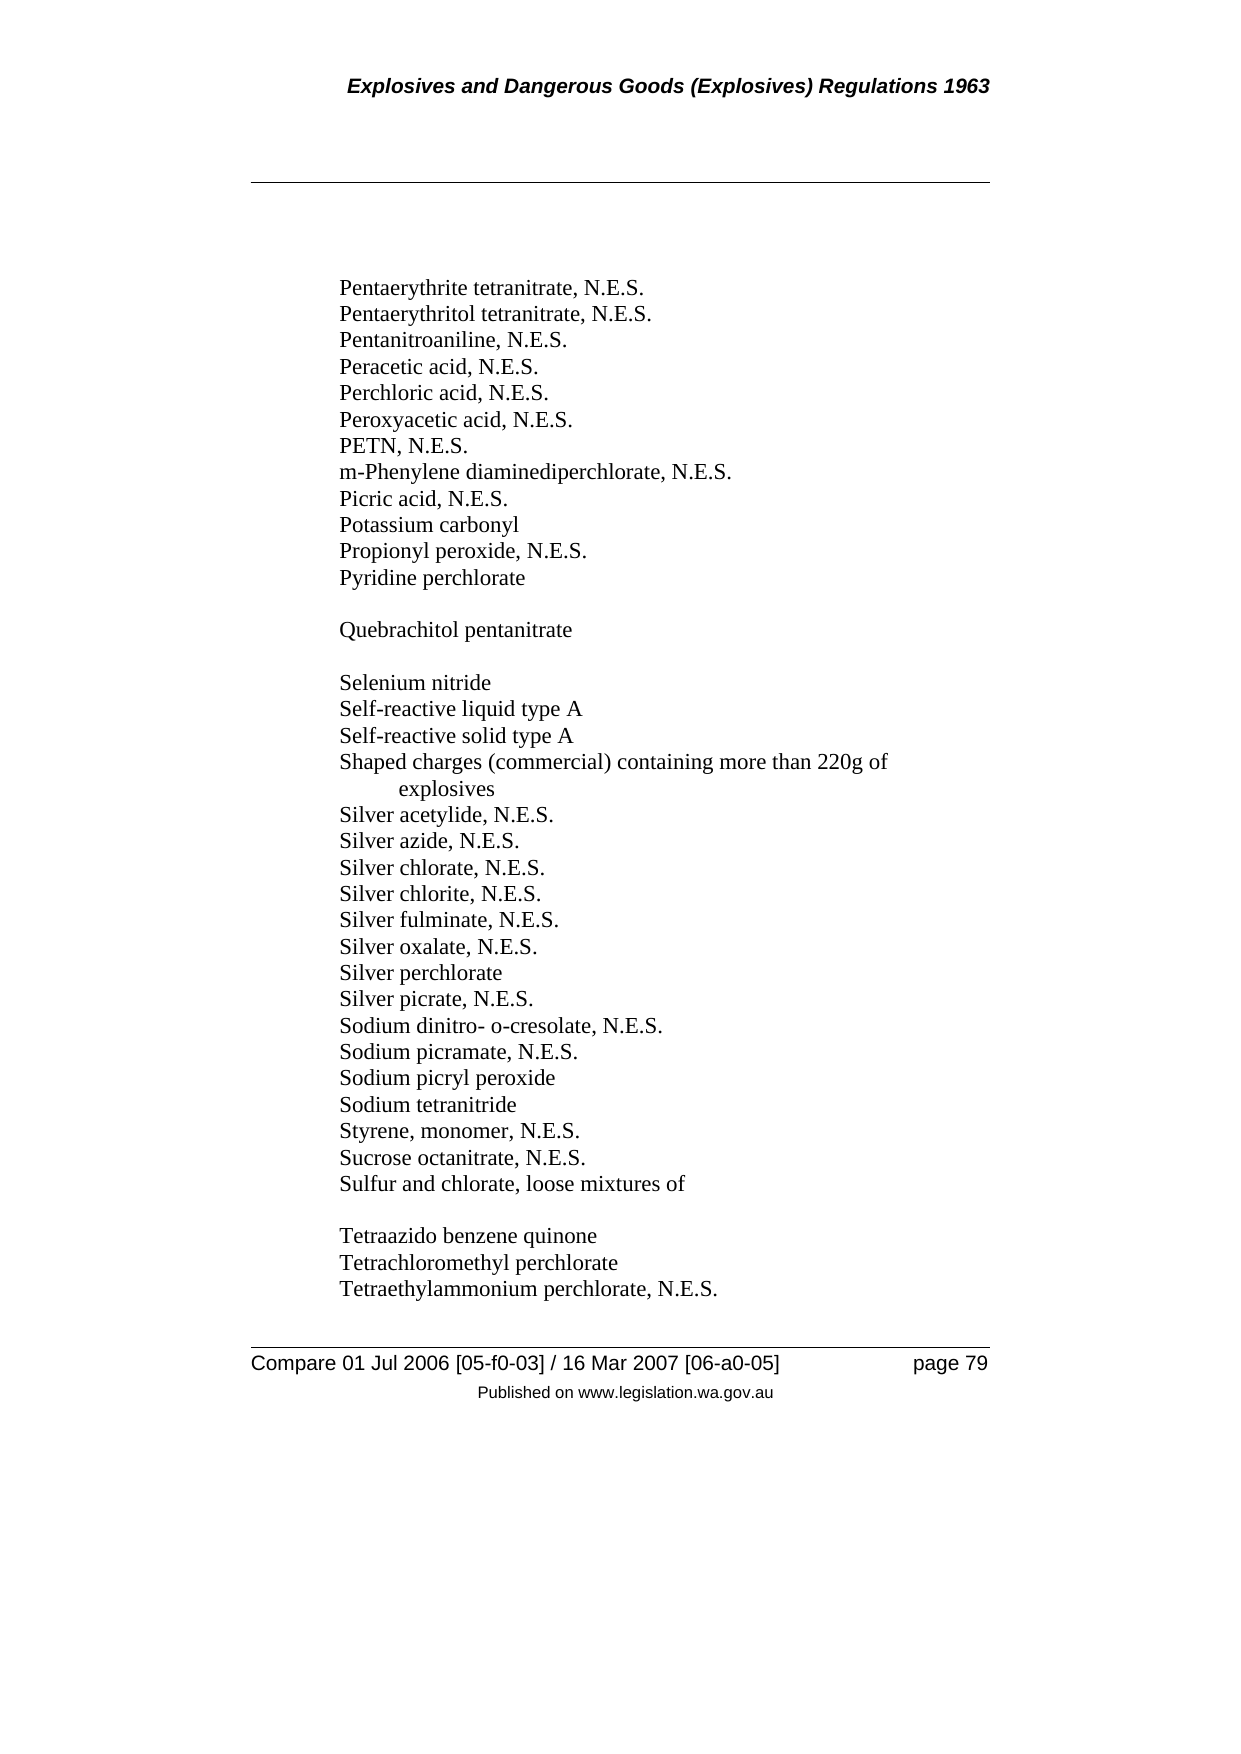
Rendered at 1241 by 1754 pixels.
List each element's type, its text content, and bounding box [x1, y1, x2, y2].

text Pentanitroaniline, N.E.S. [339, 327, 929, 353]
text Perchloric acid, N.E.S. [339, 379, 929, 406]
text Silver oxalate, N.E.S. [339, 933, 929, 959]
text Silver picrate, N.E.S. [339, 985, 929, 1012]
text Pentaerythrite tetranitrate, N.E.S. [339, 274, 929, 300]
text Tetrachloromethyl perchlorate [339, 1249, 929, 1275]
text Sodium picramate, N.E.S. [339, 1038, 929, 1064]
text Shaped charges (commercial) containing more than 220g of explosives [339, 748, 929, 801]
text Sulfur and chlorate, loose mixtures of [339, 1170, 929, 1196]
text Peracetic acid, N.E.S. [339, 353, 929, 379]
text Selenium nitride [339, 669, 929, 696]
text Silver chlorite, N.E.S. [339, 880, 929, 906]
text Sodium dinitro- o-cresolate, N.E.S. [339, 1012, 929, 1038]
text Silver fulminate, N.E.S. [339, 906, 929, 933]
text Tetraazido benzene quinone [339, 1223, 929, 1249]
text Self-reactive solid type A [339, 722, 929, 748]
text PETN, N.E.S. [339, 432, 929, 458]
text Silver perchlorate [339, 959, 929, 985]
text Tetraethylammonium perchlorate, N.E.S. [339, 1275, 929, 1302]
text Propionyl peroxide, N.E.S. [339, 537, 929, 564]
text Quebrachitol pentanitrate [339, 616, 929, 643]
text Picric acid, N.E.S. [339, 485, 929, 511]
text m-Phenylene diaminediperchlorate, N.E.S. [339, 458, 929, 485]
text Sucrose octanitrate, N.E.S. [339, 1143, 929, 1170]
text Silver acetylide, N.E.S. [339, 801, 929, 827]
text Peroxyacetic acid, N.E.S. [339, 406, 929, 432]
text Self-reactive liquid type A [339, 696, 929, 722]
text Silver chlorate, N.E.S. [339, 854, 929, 880]
text Sodium tetranitride [339, 1091, 929, 1117]
text Potassium carbonyl [339, 511, 929, 537]
text Pyridine perchlorate [339, 564, 929, 590]
text Sodium picryl peroxide [339, 1064, 929, 1091]
text Styrene, monomer, N.E.S. [339, 1117, 929, 1143]
text Pentaerythritol tetranitrate, N.E.S. [339, 300, 929, 327]
text Silver azide, N.E.S. [339, 827, 929, 854]
